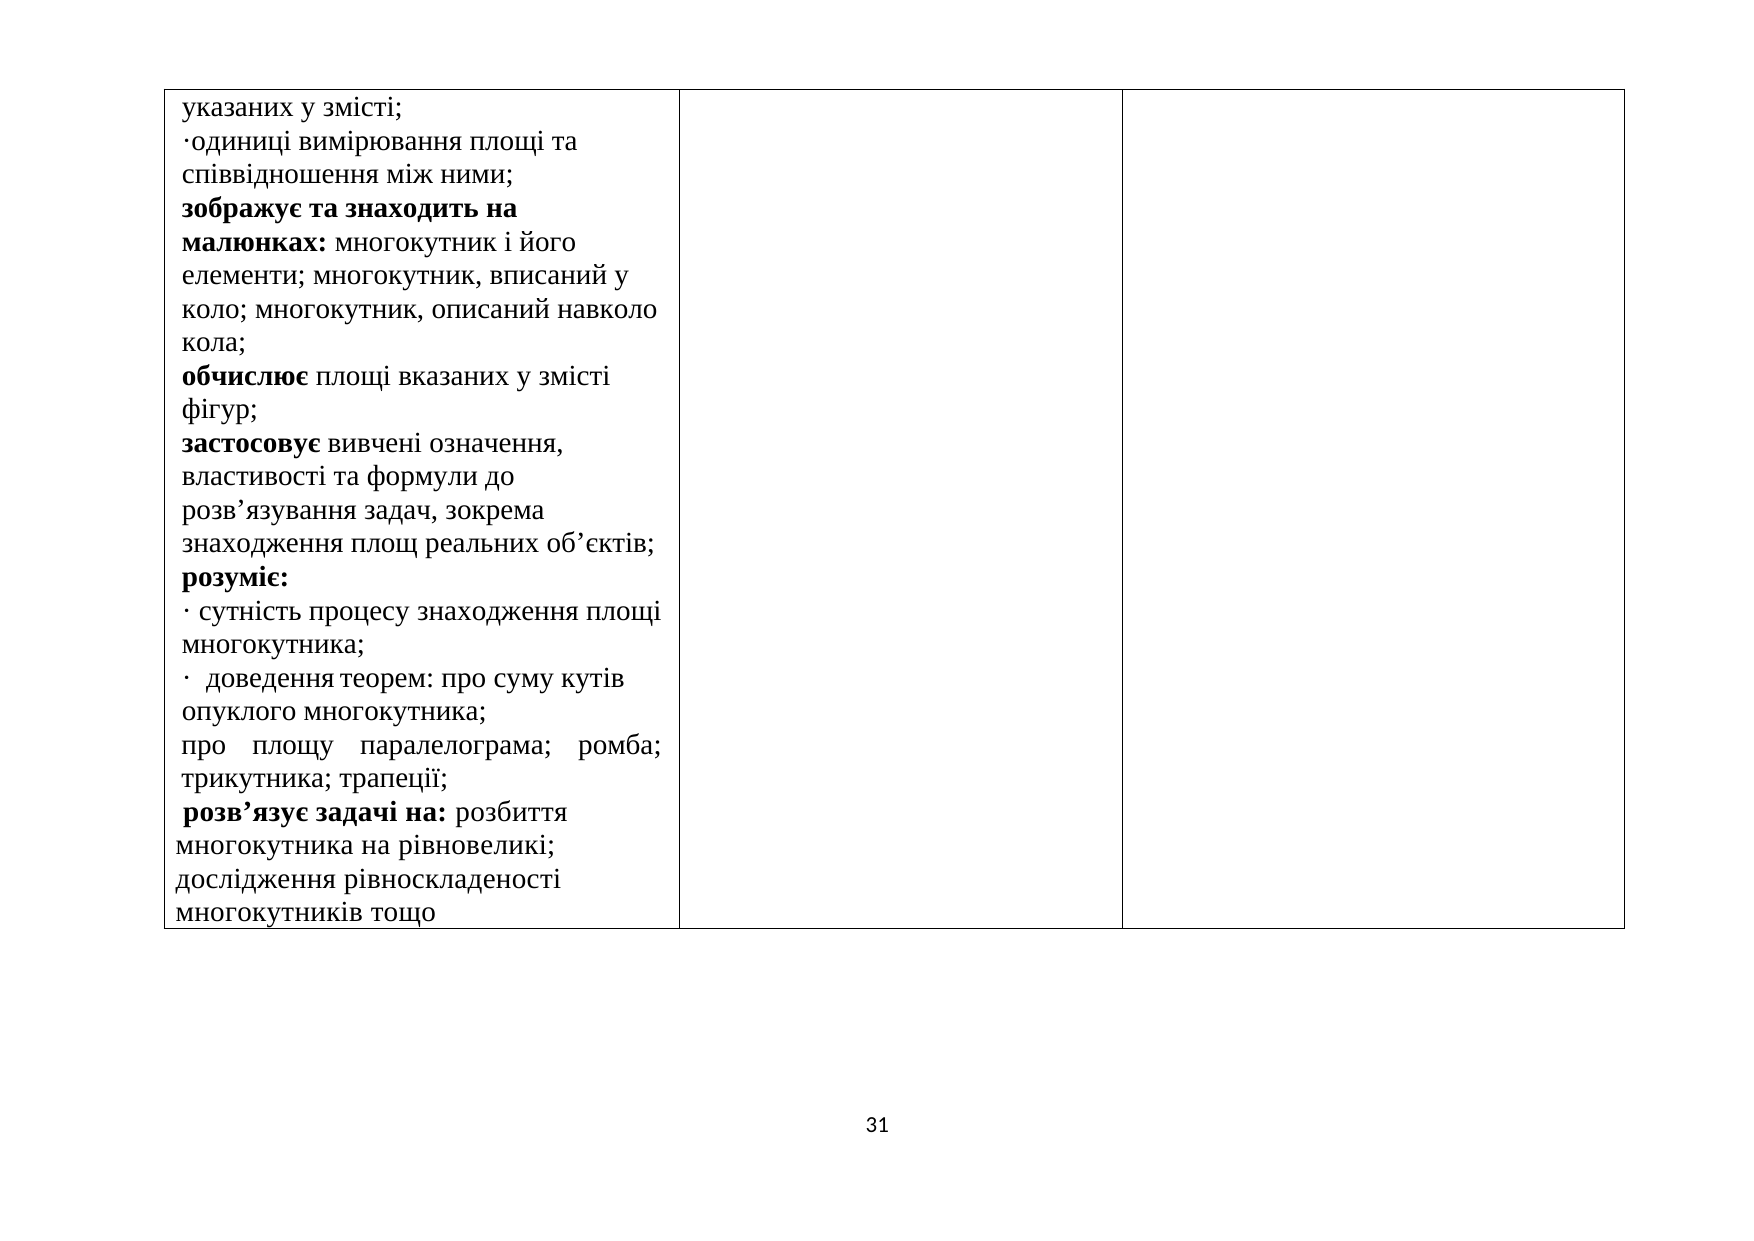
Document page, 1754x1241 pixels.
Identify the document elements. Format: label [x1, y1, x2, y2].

table_cell [1123, 90, 1624, 928]
table_cell [680, 90, 1122, 928]
table_cell [165, 90, 679, 928]
